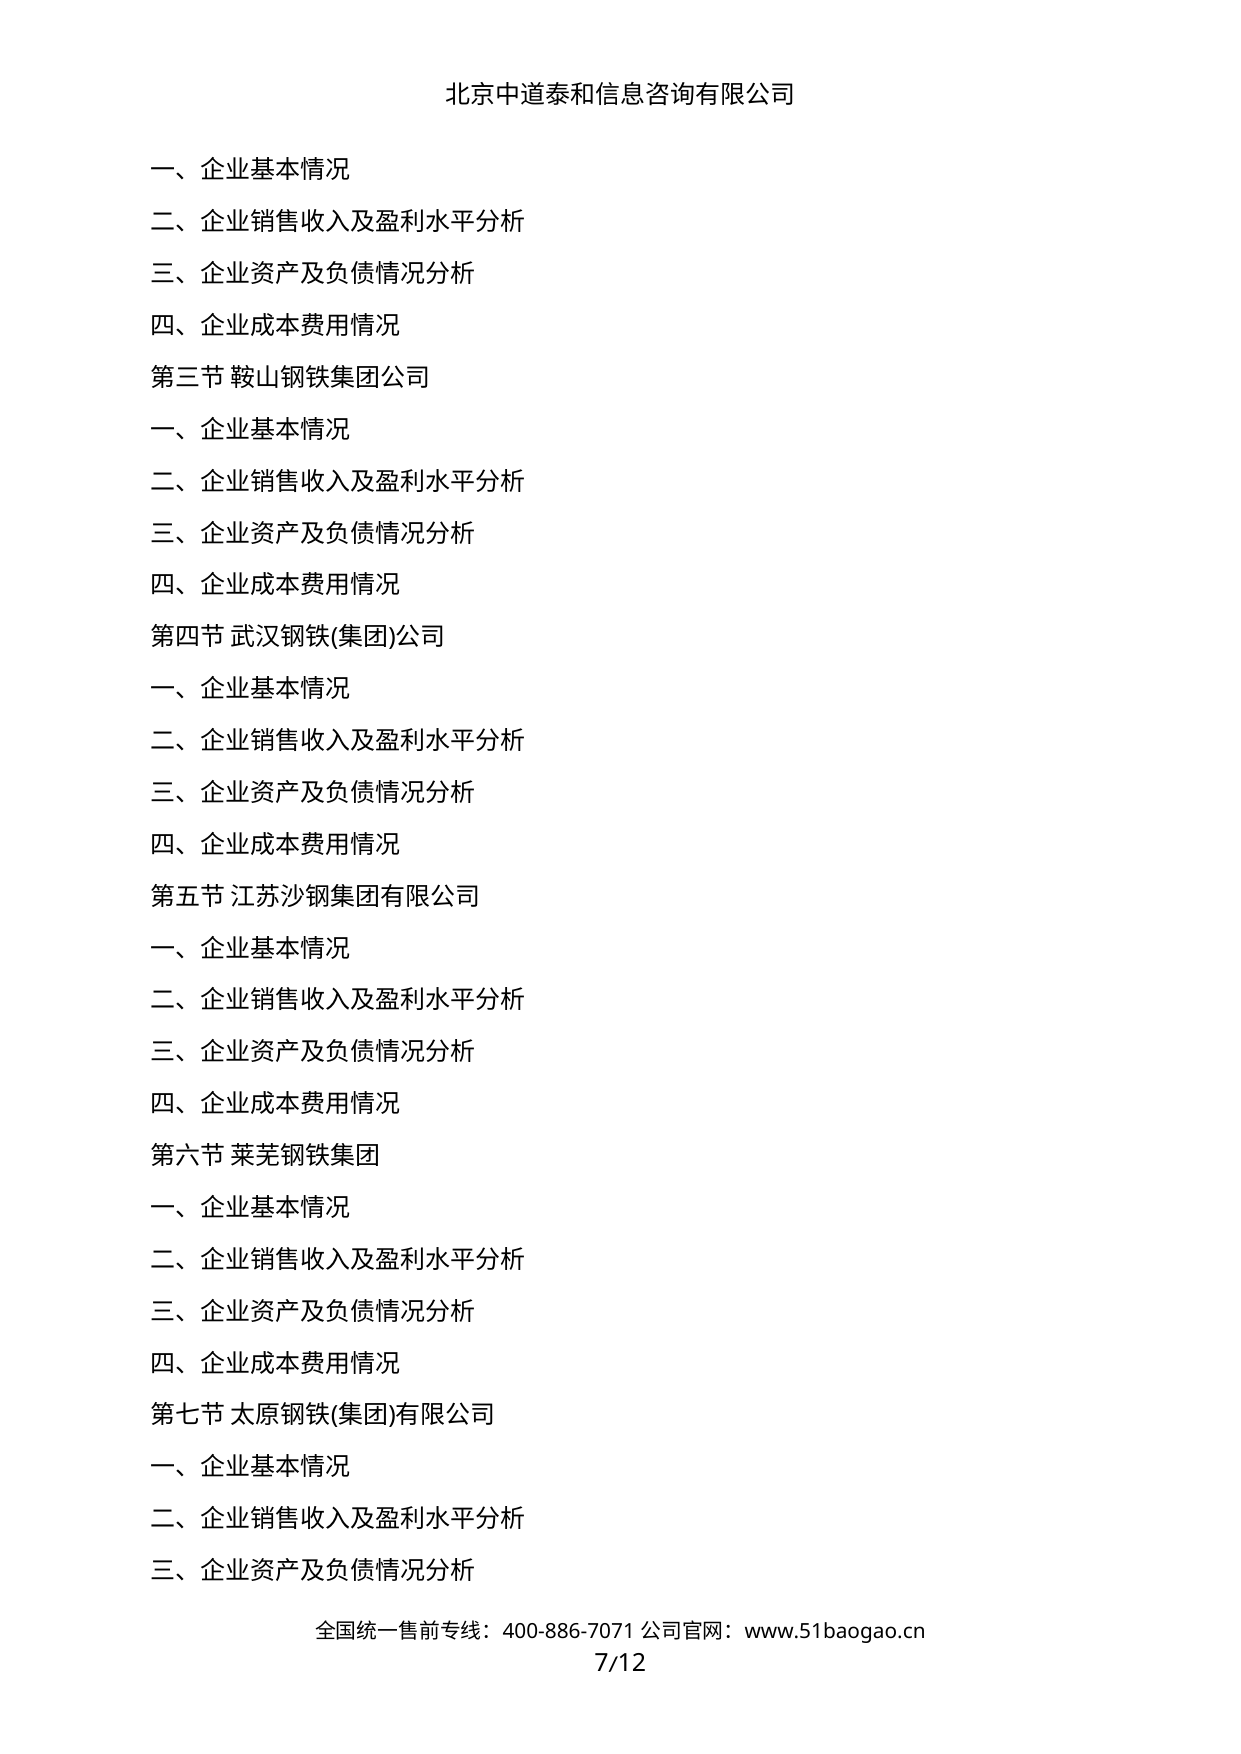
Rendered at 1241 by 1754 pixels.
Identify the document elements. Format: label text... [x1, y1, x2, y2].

text 二、企业销售收入及盈利水平分析 [150, 721, 1090, 757]
text 四、企业成本费用情况 [150, 306, 1090, 342]
text 三、企业资产及负债情况分析 [150, 254, 1090, 290]
text 四、企业成本费用情况 [150, 1343, 1090, 1379]
text 三、企业资产及负债情况分析 [150, 1551, 1090, 1587]
text 一、企业基本情况 [150, 669, 1090, 705]
text 三、企业资产及负债情况分析 [150, 513, 1090, 549]
text 第四节 武汉钢铁(集团)公司 [150, 617, 1090, 653]
text 第五节 江苏沙钢集团有限公司 [150, 876, 1090, 912]
text 二、企业销售收入及盈利水平分析 [150, 461, 1090, 497]
text 四、企业成本费用情况 [150, 1084, 1090, 1120]
text 三、企业资产及负债情况分析 [150, 1291, 1090, 1327]
text 二、企业销售收入及盈利水平分析 [150, 202, 1090, 238]
text 一、企业基本情况 [150, 409, 1090, 446]
text 一、企业基本情况 [150, 150, 1090, 186]
text 三、企业资产及负债情况分析 [150, 1032, 1090, 1068]
text 一、企业基本情况 [150, 928, 1090, 964]
text 一、企业基本情况 [150, 1447, 1090, 1483]
text 三、企业资产及负债情况分析 [150, 772, 1090, 809]
text 四、企业成本费用情况 [150, 824, 1090, 861]
text 一、企业基本情况 [150, 1187, 1090, 1224]
text 二、企业销售收入及盈利水平分析 [150, 1239, 1090, 1276]
text 四、企业成本费用情况 [150, 565, 1090, 601]
text 二、企业销售收入及盈利水平分析 [150, 980, 1090, 1016]
text 二、企业销售收入及盈利水平分析 [150, 1499, 1090, 1535]
text 第三节 鞍山钢铁集团公司 [150, 357, 1090, 394]
text 第六节 莱芜钢铁集团 [150, 1136, 1090, 1172]
text 第七节 太原钢铁(集团)有限公司 [150, 1395, 1090, 1431]
